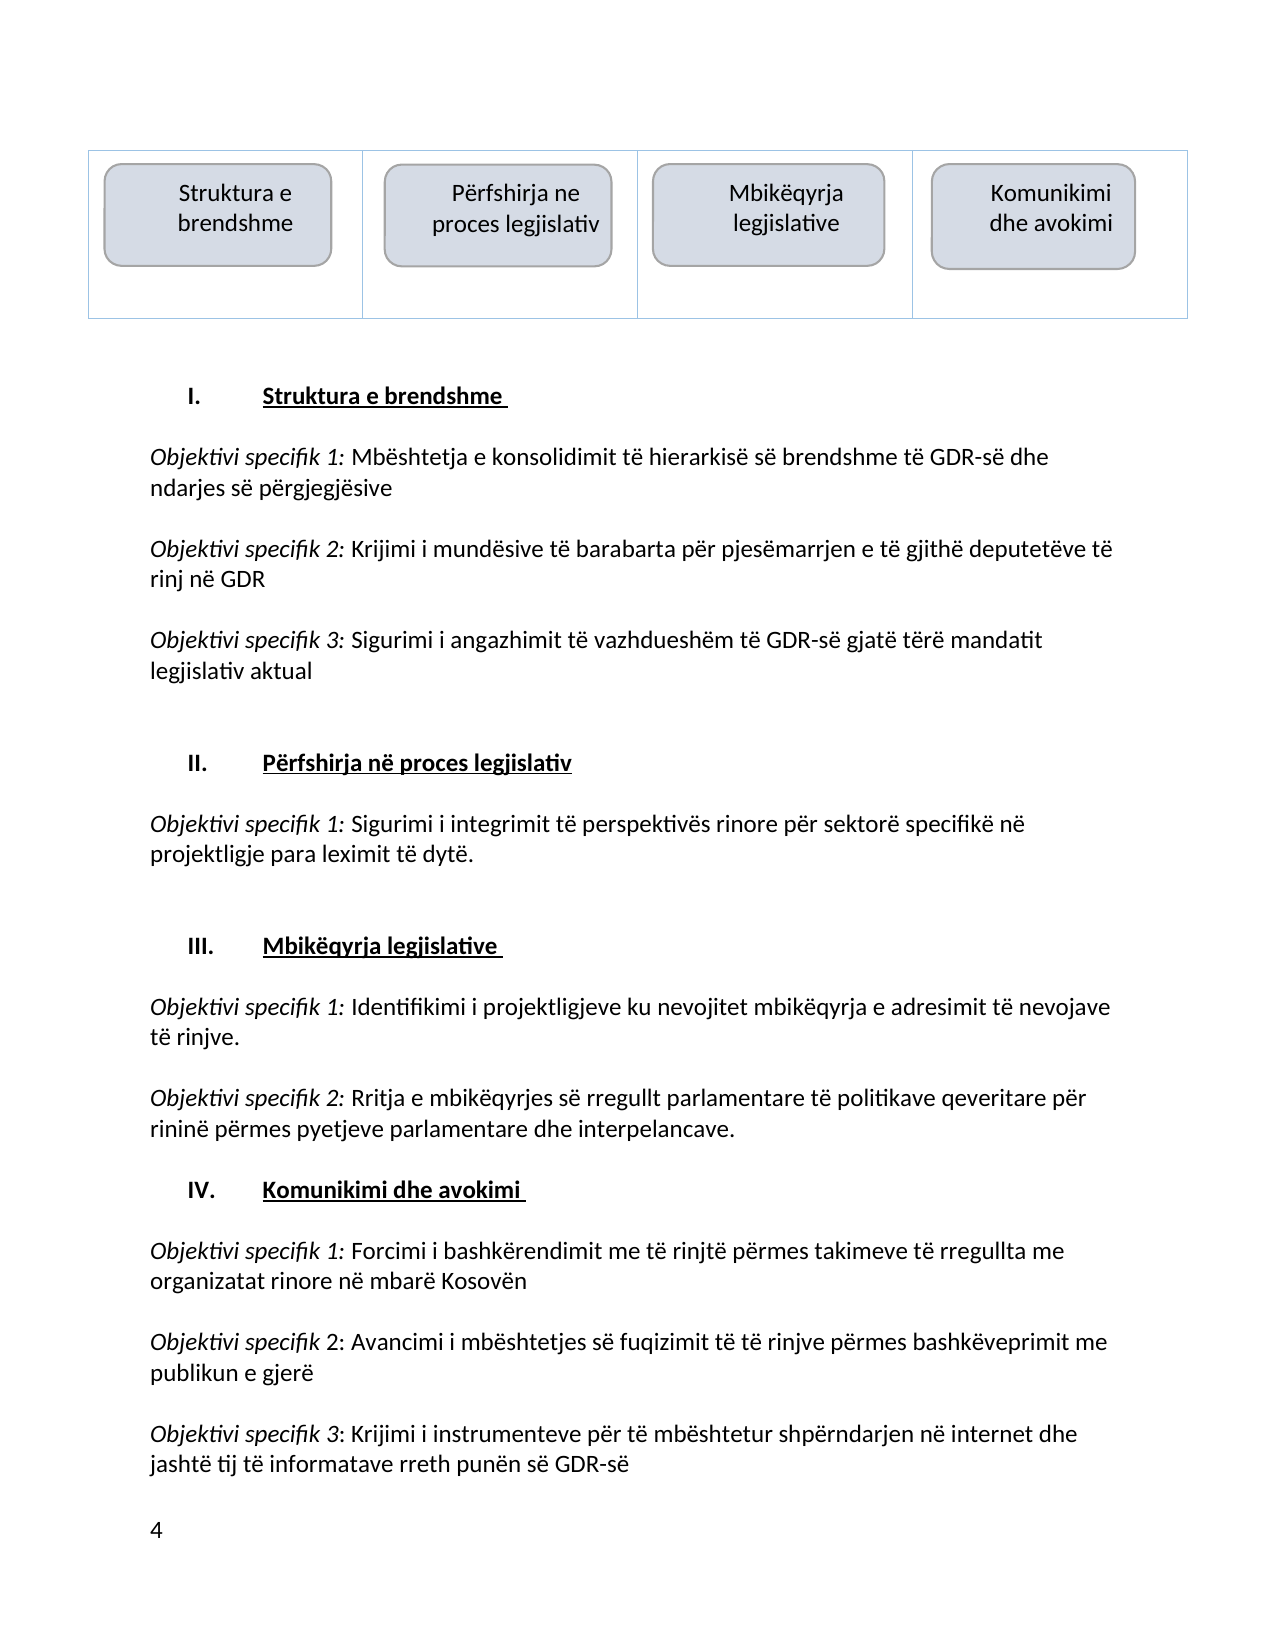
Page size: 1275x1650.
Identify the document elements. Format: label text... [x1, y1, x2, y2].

text Objektivi specifik 1: Sigurimi i integrimit të perspektivës rinore për sektorë specifikë në projektligje para leximit të dytë. [150, 808, 1125, 869]
table_header [363, 151, 637, 318]
list Përfshirja në proces legjislativ [187, 747, 1125, 777]
list Mbikëqyrja legjislative [187, 930, 1125, 960]
table_header [913, 151, 1187, 318]
text Objektivi specifik 1: Mbështetja e konsolidimit të hierarkisë së brendshme të GDR-së dhe ndarjes së përgjegjësive [150, 441, 1125, 502]
list Komunikimi dhe avokimi [187, 1174, 1125, 1204]
text Objektivi specifik 3: Sigurimi i angazhimit të vazhdueshëm të GDR-së gjatë tërë mandatit legjislativ aktual [150, 624, 1125, 686]
text Objektivi specifik 2: Avancimi i mbështetjes së fuqizimit të të rinjve përmes bashkëveprimit me publikun e gjerë [150, 1327, 1125, 1388]
table_header [89, 151, 362, 318]
text Objektivi specifik 2: Rritja e mbikëqyrjes së rregullt parlamentare të politikave qeveritare për rininë përmes pyetjeve parlamentare dhe interpelancave. [150, 1082, 1125, 1143]
table_header [638, 151, 912, 318]
text Objektivi specifik 2: Krijimi i mundësive të barabarta për pjesëmarrjen e të gjithë deputetëve të rinj në GDR [150, 533, 1125, 594]
text Objektivi specifik 1: Forcimi i bashkërendimit me të rinjtë përmes takimeve të rregullta me organizatat rinore në mbarë Kosovën [150, 1235, 1125, 1296]
text Objektivi specifik 1: Identifikimi i projektligjeve ku nevojitet mbikëqyrja e adresimit të nevojave të rinjve. [150, 991, 1125, 1052]
list Struktura e brendshme [187, 380, 1125, 411]
text Objektivi specifik 3: Krijimi i instrumenteve për të mbështetur shpërndarjen në internet dhe jashtë tij të informatave rreth punën së GDR-së [150, 1418, 1125, 1479]
